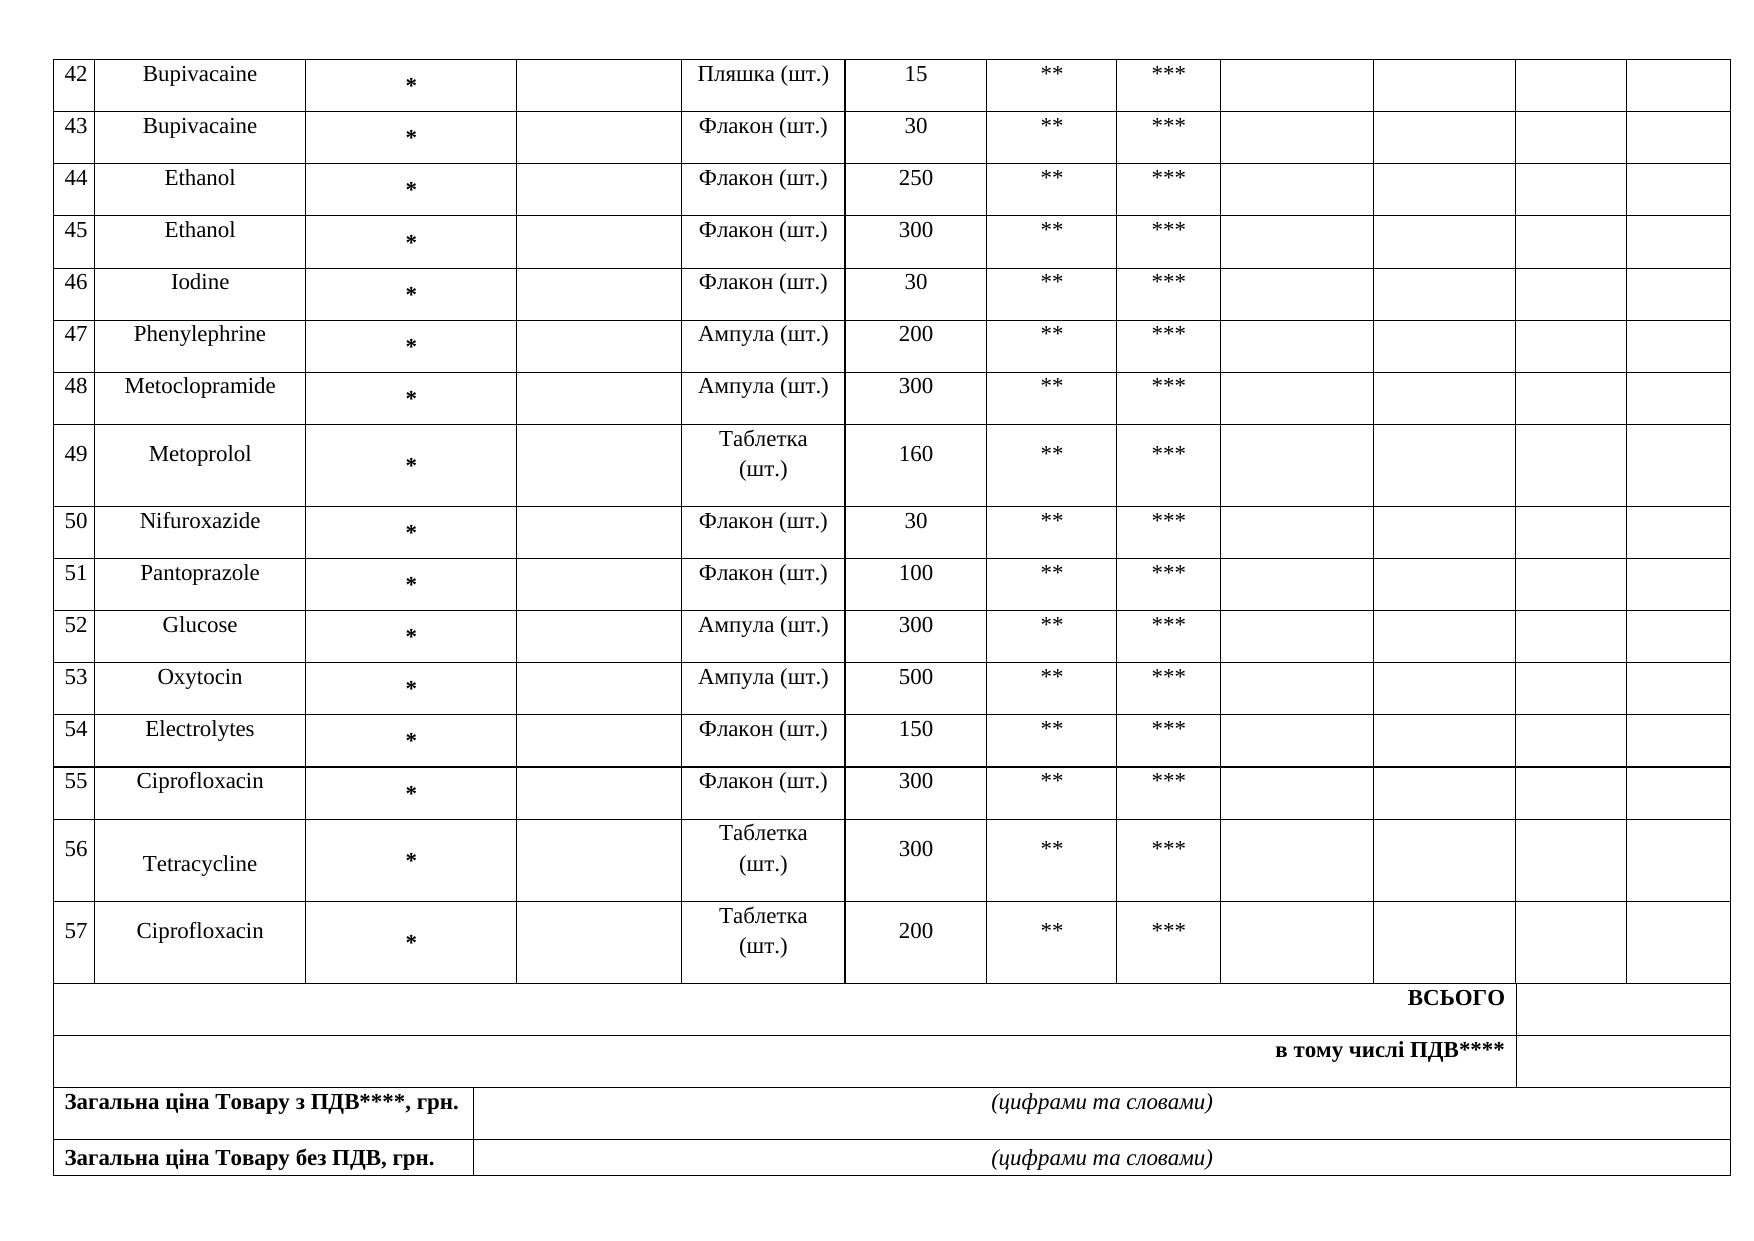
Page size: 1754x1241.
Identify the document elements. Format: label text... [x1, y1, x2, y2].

table_cell Ethanol [95, 164, 305, 215]
table_cell ** [987, 507, 1116, 558]
table_cell * [306, 611, 516, 662]
table_cell ** [987, 164, 1116, 215]
table_cell Electrolytes [95, 715, 305, 766]
table_cell 500 [846, 663, 986, 714]
table_cell [1374, 112, 1515, 163]
table_cell [1374, 269, 1515, 319]
table_cell *** [1117, 715, 1220, 766]
table_cell [517, 820, 681, 901]
table_cell [1516, 321, 1626, 372]
table_cell [1516, 715, 1626, 766]
table_cell [1517, 984, 1730, 1035]
table_cell * [306, 164, 516, 215]
table_cell 57 [54, 902, 94, 983]
table_cell [1374, 164, 1515, 215]
table_cell * [306, 507, 516, 558]
table_cell ** [987, 321, 1116, 372]
table_cell [1221, 425, 1373, 506]
table_cell [1627, 820, 1730, 901]
table_cell 15 [846, 60, 986, 111]
table_cell * [306, 269, 516, 319]
table_cell [1221, 216, 1373, 267]
table_cell 300 [846, 820, 986, 901]
table_cell [1627, 663, 1730, 714]
table_cell ** [987, 112, 1116, 163]
table_cell Bupivacaine [95, 112, 305, 163]
table_cell [1516, 507, 1626, 558]
table_cell ** [987, 269, 1116, 319]
table_cell Nifuroxazide [95, 507, 305, 558]
table_cell [517, 60, 681, 111]
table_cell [474, 1140, 1730, 1175]
table_cell ** [987, 663, 1116, 714]
table_cell ** [987, 373, 1116, 424]
table_cell [1627, 507, 1730, 558]
table_cell [1374, 715, 1515, 766]
table_cell 45 [54, 216, 94, 267]
table_cell [1627, 216, 1730, 267]
table_cell 30 [846, 507, 986, 558]
table_cell * [306, 425, 516, 506]
table_cell [1516, 768, 1626, 818]
table_cell [1374, 425, 1515, 506]
table_cell [1374, 663, 1515, 714]
table_cell Tetracycline [95, 820, 305, 901]
table_cell 300 [846, 611, 986, 662]
table_cell [1374, 820, 1515, 901]
table_cell [517, 507, 681, 558]
table_cell *** [1117, 112, 1220, 163]
table_cell [1627, 611, 1730, 662]
table_cell [517, 216, 681, 267]
table_cell *** [1117, 768, 1220, 818]
table_cell 46 [54, 269, 94, 319]
table_cell 200 [846, 902, 986, 983]
table_cell 200 [846, 321, 986, 372]
table_cell *** [1117, 507, 1220, 558]
table_cell *** [1117, 373, 1220, 424]
table_cell [1516, 164, 1626, 215]
table_cell * [306, 559, 516, 610]
table_cell Таблетка (шт.) [682, 902, 844, 983]
table_cell в тому числі ПДВ**** [54, 1036, 1516, 1087]
table_cell [1221, 164, 1373, 215]
table_cell [517, 559, 681, 610]
table_cell [517, 373, 681, 424]
table_cell Bupivacaine [95, 60, 305, 111]
table_cell [1627, 425, 1730, 506]
table_cell [1516, 425, 1626, 506]
table_cell Iodine [95, 269, 305, 319]
table_cell ** [987, 60, 1116, 111]
table_cell Phenylephrine [95, 321, 305, 372]
table_cell [1221, 663, 1373, 714]
table_cell [1627, 559, 1730, 610]
table_cell * [306, 715, 516, 766]
table_cell Oxytocin [95, 663, 305, 714]
table_cell ** [987, 425, 1116, 506]
table_cell * [306, 902, 516, 983]
table_cell 49 [54, 425, 94, 506]
table_cell Ампула (шт.) [682, 321, 844, 372]
table_cell 44 [54, 164, 94, 215]
table_cell Ампула (шт.) [682, 663, 844, 714]
table_cell Metoclopramide [95, 373, 305, 424]
table_cell ** [987, 559, 1116, 610]
table_cell [1374, 507, 1515, 558]
table_cell 43 [54, 112, 94, 163]
table_cell *** [1117, 663, 1220, 714]
table_cell 300 [846, 216, 986, 267]
table_cell [517, 321, 681, 372]
table_cell Таблетка (шт.) [682, 820, 844, 901]
table_cell [1627, 902, 1730, 983]
table_cell Ciprofloxacin [95, 768, 305, 818]
table_cell [1516, 373, 1626, 424]
table_cell Таблетка (шт.) [682, 425, 844, 506]
table_cell *** [1117, 820, 1220, 901]
table_cell *** [1117, 60, 1220, 111]
table_cell *** [1117, 269, 1220, 319]
table_cell *** [1117, 559, 1220, 610]
table_cell [1627, 112, 1730, 163]
table_cell [1627, 60, 1730, 111]
table_cell [1516, 663, 1626, 714]
table_cell 51 [54, 559, 94, 610]
table_cell [1627, 768, 1730, 818]
table_cell (цифрами та словами) [474, 1088, 1730, 1139]
table_cell [1374, 60, 1515, 111]
table_cell [1221, 321, 1373, 372]
table_cell * [306, 820, 516, 901]
table_cell [1516, 902, 1626, 983]
table_cell [517, 715, 681, 766]
table_cell [1516, 559, 1626, 610]
table_cell * [306, 321, 516, 372]
table_cell [1516, 611, 1626, 662]
table_cell [1221, 60, 1373, 111]
table_cell [1516, 820, 1626, 901]
table_cell [517, 425, 681, 506]
table_cell [1627, 715, 1730, 766]
table_cell [1221, 559, 1373, 610]
table_cell [1374, 216, 1515, 267]
table_cell [1221, 611, 1373, 662]
table_cell 54 [54, 715, 94, 766]
table_cell 55 [54, 768, 94, 818]
table_cell ** [987, 820, 1116, 901]
table_cell [517, 112, 681, 163]
table_cell Ампула (шт.) [682, 611, 844, 662]
table_cell ** [987, 216, 1116, 267]
table_cell 53 [54, 663, 94, 714]
table_cell Флакон (шт.) [682, 715, 844, 766]
table_cell [1516, 216, 1626, 267]
table_cell Флакон (шт.) [682, 559, 844, 610]
table_cell [1374, 373, 1515, 424]
table_cell 160 [846, 425, 986, 506]
table_cell 52 [54, 611, 94, 662]
table_cell Флакон (шт.) [682, 768, 844, 818]
table_cell Флакон (шт.) [682, 507, 844, 558]
table_cell 300 [846, 768, 986, 818]
table_cell [1516, 60, 1626, 111]
table_cell [1221, 112, 1373, 163]
table_cell Ciprofloxacin [95, 902, 305, 983]
table_cell 250 [846, 164, 986, 215]
table_cell [1627, 321, 1730, 372]
table_cell [1221, 715, 1373, 766]
table_cell Флакон (шт.) [682, 216, 844, 267]
table_cell Флакон (шт.) [682, 164, 844, 215]
table_cell [1627, 164, 1730, 215]
table_cell [517, 269, 681, 319]
table_cell Флакон (шт.) [682, 269, 844, 319]
table_cell Загальна ціна Товару з ПДВ****, грн. [54, 1088, 473, 1139]
table_cell * [306, 663, 516, 714]
table_cell [1221, 269, 1373, 319]
table_cell * [306, 112, 516, 163]
table_cell 150 [846, 715, 986, 766]
table_cell [1221, 902, 1373, 983]
table_cell [1627, 373, 1730, 424]
table_cell 50 [54, 507, 94, 558]
table_cell ** [987, 611, 1116, 662]
table_cell [517, 611, 681, 662]
table_cell [1374, 902, 1515, 983]
table_cell ** [987, 715, 1116, 766]
table_cell Ампула (шт.) [682, 373, 844, 424]
table_cell Флакон (шт.) [682, 112, 844, 163]
table_cell Metoprolol [95, 425, 305, 506]
table_cell *** [1117, 425, 1220, 506]
table_cell [1374, 768, 1515, 818]
table_cell * [306, 768, 516, 818]
table_cell * [306, 216, 516, 267]
table_cell 100 [846, 559, 986, 610]
table_cell [1627, 269, 1730, 319]
table_cell * [306, 373, 516, 424]
table_cell ** [987, 902, 1116, 983]
table_cell Pantoprazole [95, 559, 305, 610]
table_cell 56 [54, 820, 94, 901]
table_cell [1221, 768, 1373, 818]
table_cell *** [1117, 902, 1220, 983]
table_cell [1516, 112, 1626, 163]
table_cell [517, 768, 681, 818]
table_cell [1221, 820, 1373, 901]
table_cell ВСЬОГО [54, 984, 1516, 1035]
table_cell Пляшка (шт.) [682, 60, 844, 111]
table_cell *** [1117, 216, 1220, 267]
table_cell 30 [846, 269, 986, 319]
table_cell 47 [54, 321, 94, 372]
table_cell Glucose [95, 611, 305, 662]
table_cell [1221, 507, 1373, 558]
table_cell [1221, 373, 1373, 424]
table_cell ** [987, 768, 1116, 818]
table_cell [1516, 269, 1626, 319]
table_cell Ethanol [95, 216, 305, 267]
table_cell * [306, 60, 516, 111]
table_cell 30 [846, 112, 986, 163]
table_cell 42 [54, 60, 94, 111]
table_cell [517, 164, 681, 215]
table_cell 48 [54, 373, 94, 424]
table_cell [54, 1140, 473, 1175]
table_cell [1517, 1036, 1730, 1087]
table_cell 300 [846, 373, 986, 424]
table_cell [1374, 321, 1515, 372]
table_cell *** [1117, 164, 1220, 215]
table_cell *** [1117, 321, 1220, 372]
table_cell [517, 902, 681, 983]
table_cell [1374, 559, 1515, 610]
table_cell [517, 663, 681, 714]
table_cell *** [1117, 611, 1220, 662]
table_cell [1374, 611, 1515, 662]
